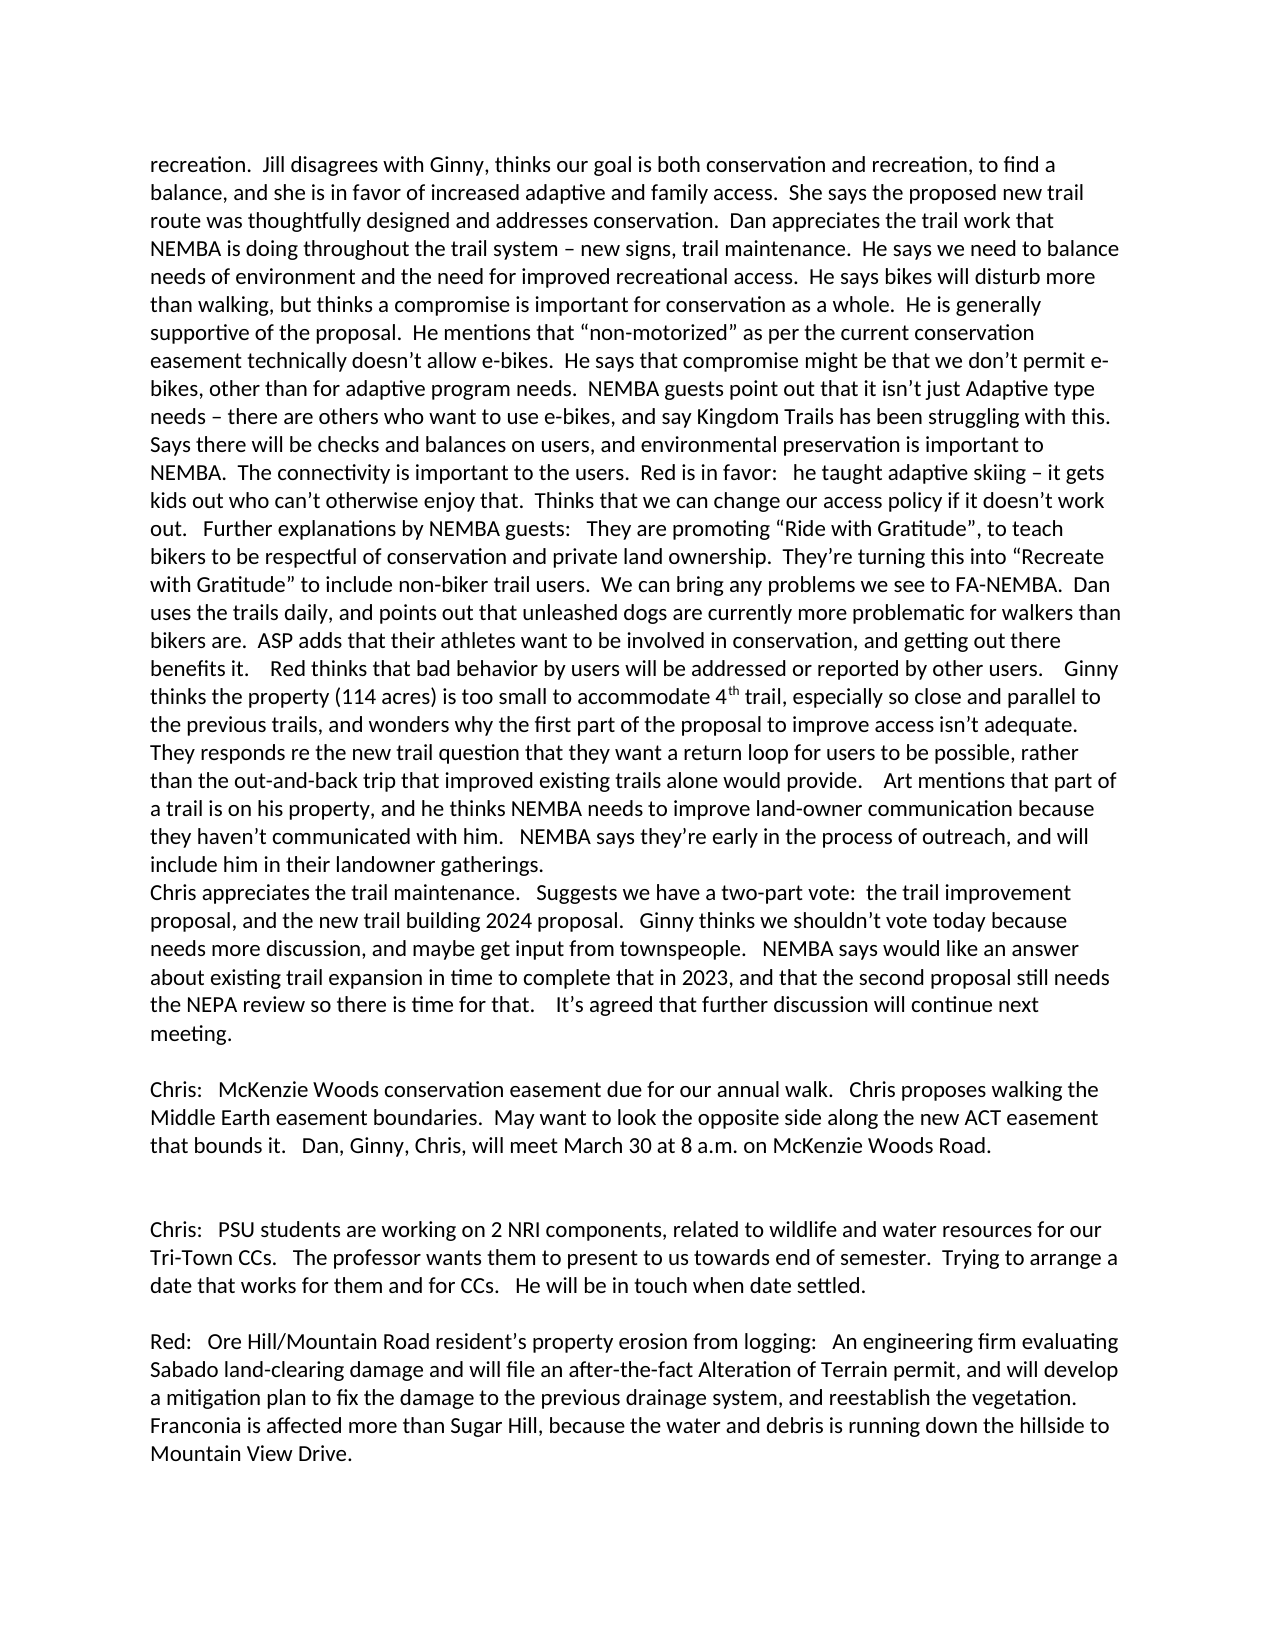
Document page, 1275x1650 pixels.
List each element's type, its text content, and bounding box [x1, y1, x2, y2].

text Chris: McKenzie Woods conservation easement due for our annual walk. Chris proposes walking the Middle Earth easement boundaries. May want to look the opposite side along the new ACT easement that bounds it. Dan, Ginny, Chris, will meet March 30 at 8 a.m. on McKenzie Woods Road. [150, 1075, 1125, 1159]
text Chris appreciates the trail maintenance. Suggests we have a two-part vote: the trail improvement proposal, and the new trail building 2024 proposal. Ginny thinks we shouldn’t vote today because needs more discussion, and maybe get input from townspeople. NEMBA says would like an answer about existing trail expansion in time to complete that in 2023, and that the second proposal still needs the NEPA review so there is time for that. It’s agreed that further discussion will continue next meeting. [150, 878, 1125, 1047]
text Chris: PSU students are working on 2 NRI components, related to wildlife and water resources for our Tri-Town CCs. The professor wants them to present to us towards end of semester. Trying to arrange a date that works for them and for CCs. He will be in touch when date settled. [150, 1215, 1125, 1299]
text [150, 150, 1125, 878]
text Red: Ore Hill/Mountain Road resident’s property erosion from logging: An engineering firm evaluating Sabado land-clearing damage and will file an after-the-fact Alteration of Terrain permit, and will develop a mitigation plan to fix the damage to the previous drainage system, and reestablish the vegetation. Franconia is affected more than Sugar Hill, because the water and debris is running down the hillside to Mountain View Drive. [150, 1327, 1125, 1467]
